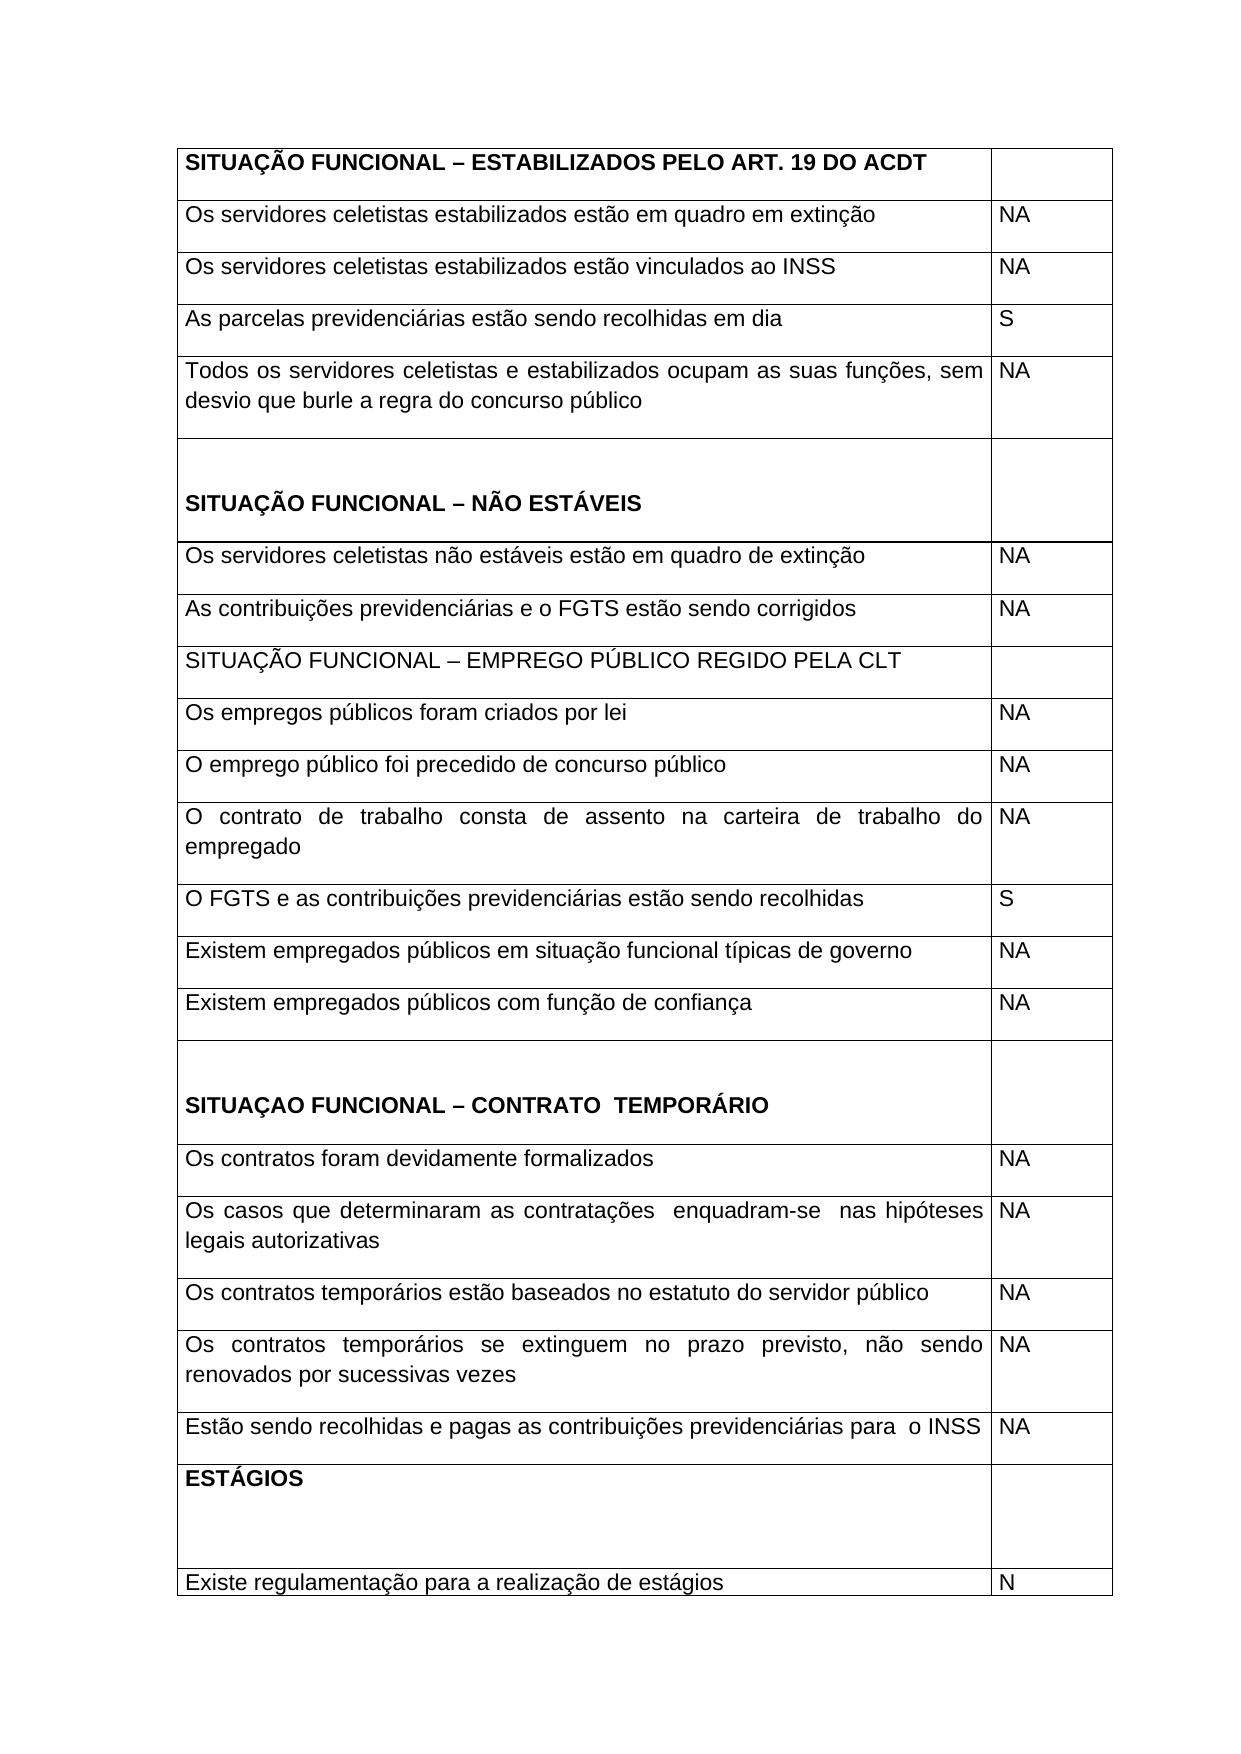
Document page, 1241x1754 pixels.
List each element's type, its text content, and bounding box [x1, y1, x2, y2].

table_cell NA [992, 201, 1112, 252]
table_cell Os contratos temporários se extinguem no prazo previsto, não sendo renovados por sucessivas vezes [178, 1331, 991, 1412]
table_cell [178, 1569, 991, 1595]
table_cell NA [992, 595, 1112, 646]
table_cell NA [992, 751, 1112, 802]
table_cell Os servidores celetistas não estáveis estão em quadro de extinção [178, 543, 991, 593]
table_cell NA [992, 1279, 1112, 1330]
table_cell O FGTS e as contribuições previdenciárias estão sendo recolhidas [178, 885, 991, 936]
table_cell Os contratos temporários estão baseados no estatuto do servidor público [178, 1279, 991, 1330]
table_cell O contrato de trabalho consta de assento na carteira de trabalho do empregado [178, 803, 991, 884]
table_cell NA [992, 1145, 1112, 1196]
table_cell [992, 439, 1112, 541]
table_cell Os servidores celetistas estabilizados estão em quadro em extinção [178, 201, 991, 252]
table_cell NA [992, 1413, 1112, 1464]
table_cell ESTÁGIOS [178, 1465, 991, 1567]
table_cell Existem empregados públicos em situação funcional típicas de governo [178, 937, 991, 988]
table_cell SITUAÇÃO FUNCIONAL – NÃO ESTÁVEIS [178, 439, 991, 541]
table_cell NA [992, 543, 1112, 593]
table_cell As parcelas previdenciárias estão sendo recolhidas em dia [178, 305, 991, 356]
table_cell NA [992, 357, 1112, 438]
table_cell Os casos que determinaram as contratações enquadram-se nas hipóteses legais autorizativas [178, 1197, 991, 1278]
table_cell [992, 149, 1112, 200]
table_cell S [992, 885, 1112, 936]
table_cell As contribuições previdenciárias e o FGTS estão sendo corrigidos [178, 595, 991, 646]
table_cell Existem empregados públicos com função de confiança [178, 989, 991, 1040]
table_cell SITUAÇÃO FUNCIONAL – EMPREGO PÚBLICO REGIDO PELA CLT [178, 647, 991, 698]
table_cell [992, 1465, 1112, 1567]
table_cell NA [992, 253, 1112, 304]
table_cell NA [992, 1197, 1112, 1278]
table_cell Todos os servidores celetistas e estabilizados ocupam as suas funções, sem desvio que burle a regra do concurso público [178, 357, 991, 438]
table_cell SITUAÇAO FUNCIONAL – CONTRATO TEMPORÁRIO [178, 1041, 991, 1143]
table_cell Os empregos públicos foram criados por lei [178, 699, 991, 750]
table_cell [992, 647, 1112, 698]
table_cell NA [992, 803, 1112, 884]
table_cell NA [992, 1331, 1112, 1412]
table_cell SITUAÇÃO FUNCIONAL – ESTABILIZADOS PELO ART. 19 DO ACDT [178, 149, 991, 200]
table_cell NA [992, 989, 1112, 1040]
table_cell Estão sendo recolhidas e pagas as contribuições previdenciárias para o INSS [178, 1413, 991, 1464]
table_cell Os contratos foram devidamente formalizados [178, 1145, 991, 1196]
table_cell N [992, 1569, 1112, 1595]
table_cell O emprego público foi precedido de concurso público [178, 751, 991, 802]
table_cell NA [992, 699, 1112, 750]
table_cell NA [992, 937, 1112, 988]
table_cell [992, 1041, 1112, 1143]
table_cell Os servidores celetistas estabilizados estão vinculados ao INSS [178, 253, 991, 304]
table_cell S [992, 305, 1112, 356]
